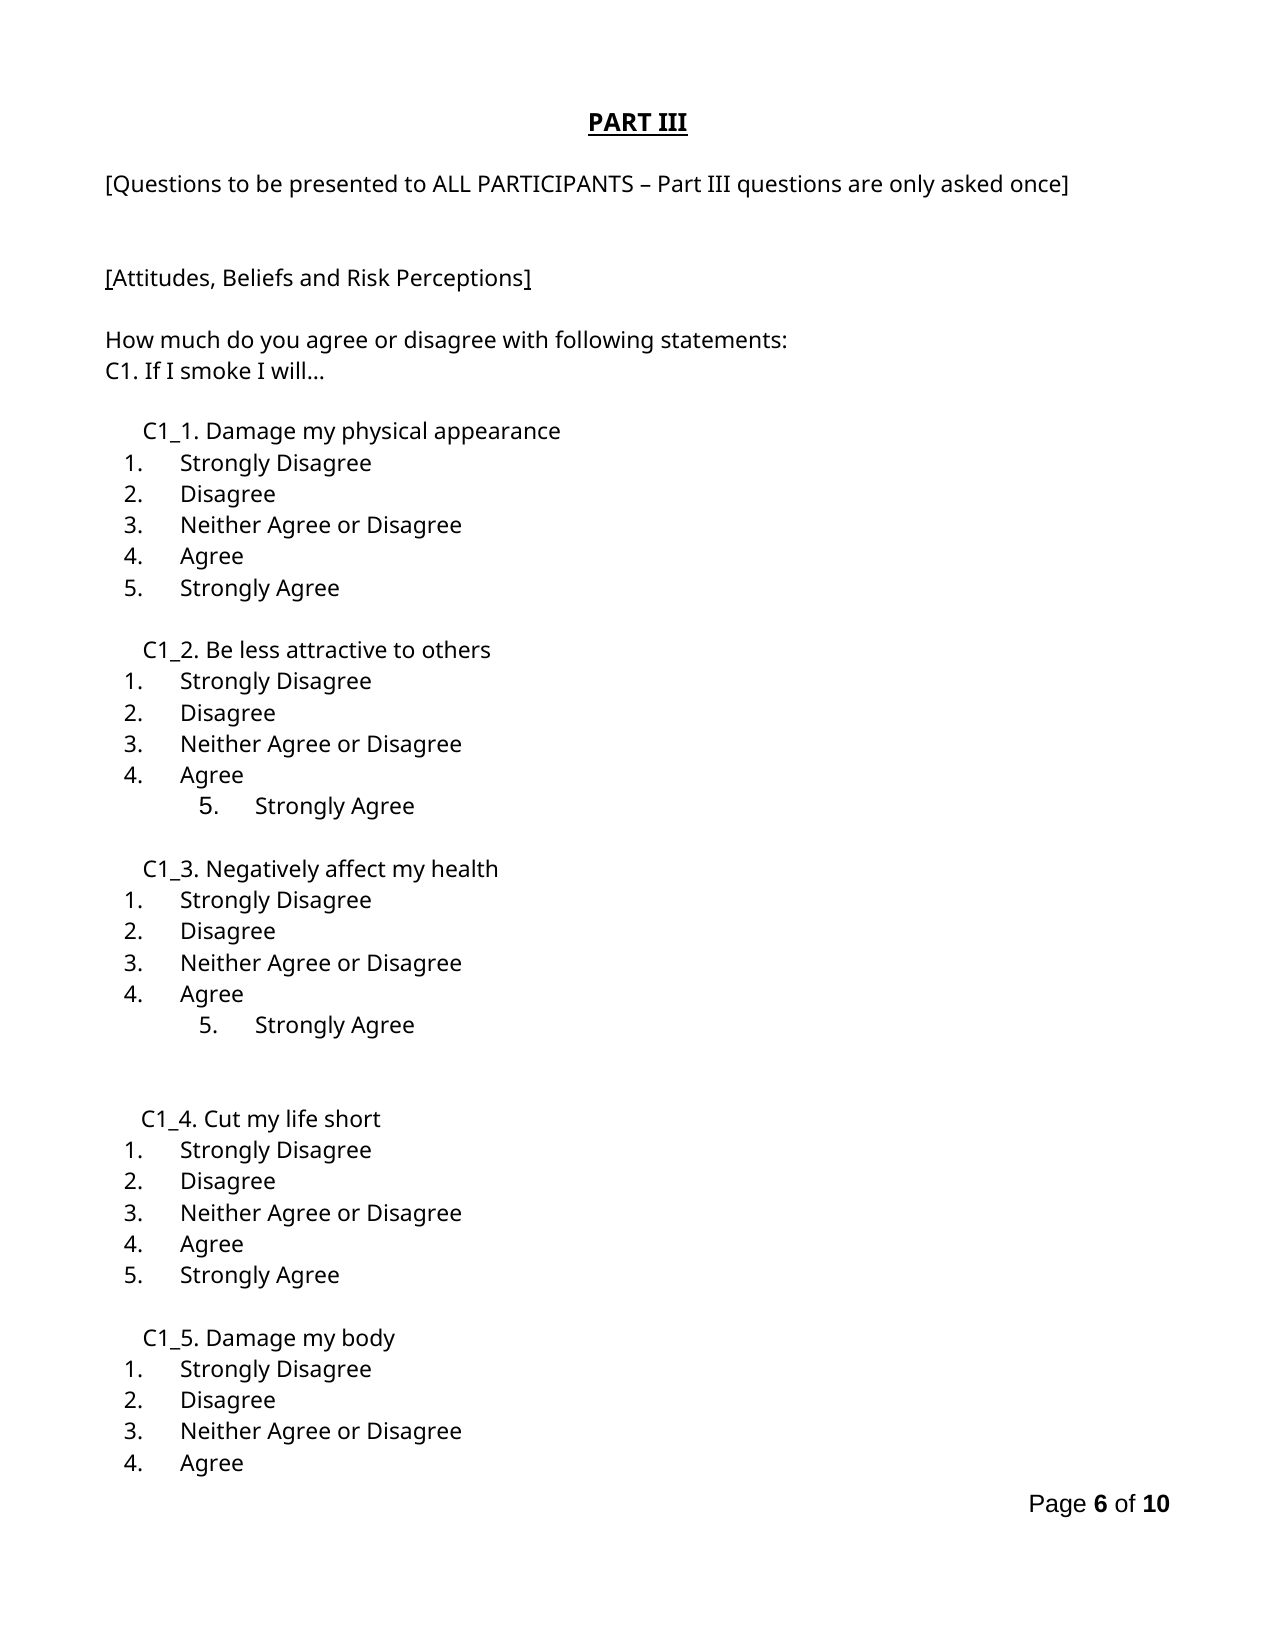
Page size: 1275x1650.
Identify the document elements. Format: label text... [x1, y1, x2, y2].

list Neither Agree or Disagree [105, 728, 1170, 759]
text C1_1. Damage my physical appearance [105, 415, 1170, 447]
list Agree [105, 759, 1170, 790]
list Strongly Disagree [105, 447, 1170, 478]
list Agree [105, 540, 1170, 572]
list Strongly Agree [105, 1259, 1170, 1290]
text C1_2. Be less attractive to others [105, 634, 1170, 665]
list Strongly Agree [105, 572, 1170, 603]
text C1. If I smoke I will… [105, 355, 1170, 387]
text C1_4. Cut my life short [105, 1103, 1170, 1134]
text How much do you agree or disagree with following statements: [105, 324, 1170, 355]
list Disagree [105, 478, 1170, 509]
text C1_5. Damage my body [105, 1322, 1170, 1353]
list Neither Agree or Disagree [105, 1415, 1170, 1447]
list Disagree [105, 915, 1170, 947]
text C1_3. Negatively affect my health [142, 853, 1170, 884]
list Disagree [105, 697, 1170, 728]
list Agree [105, 1447, 1170, 1478]
list Disagree [105, 1165, 1170, 1197]
list Disagree [105, 1384, 1170, 1415]
list Agree [105, 978, 1170, 1009]
list Neither Agree or Disagree [105, 1197, 1170, 1228]
text PART III [105, 105, 1170, 139]
list Strongly Disagree [105, 1134, 1170, 1165]
list Neither Agree or Disagree [105, 947, 1170, 978]
list Strongly Agree [180, 790, 1170, 822]
list Strongly Disagree [105, 1353, 1170, 1384]
text [Attitudes, Beliefs and Risk Perceptions] [105, 262, 1170, 293]
list Agree [105, 1228, 1170, 1259]
list Strongly Agree [180, 1009, 1170, 1040]
list Strongly Disagree [105, 665, 1170, 697]
text [Questions to be presented to ALL PARTICIPANTS – Part III questions are only asked once] [105, 168, 1170, 199]
list Strongly Disagree [105, 884, 1170, 915]
list Neither Agree or Disagree [105, 509, 1170, 540]
